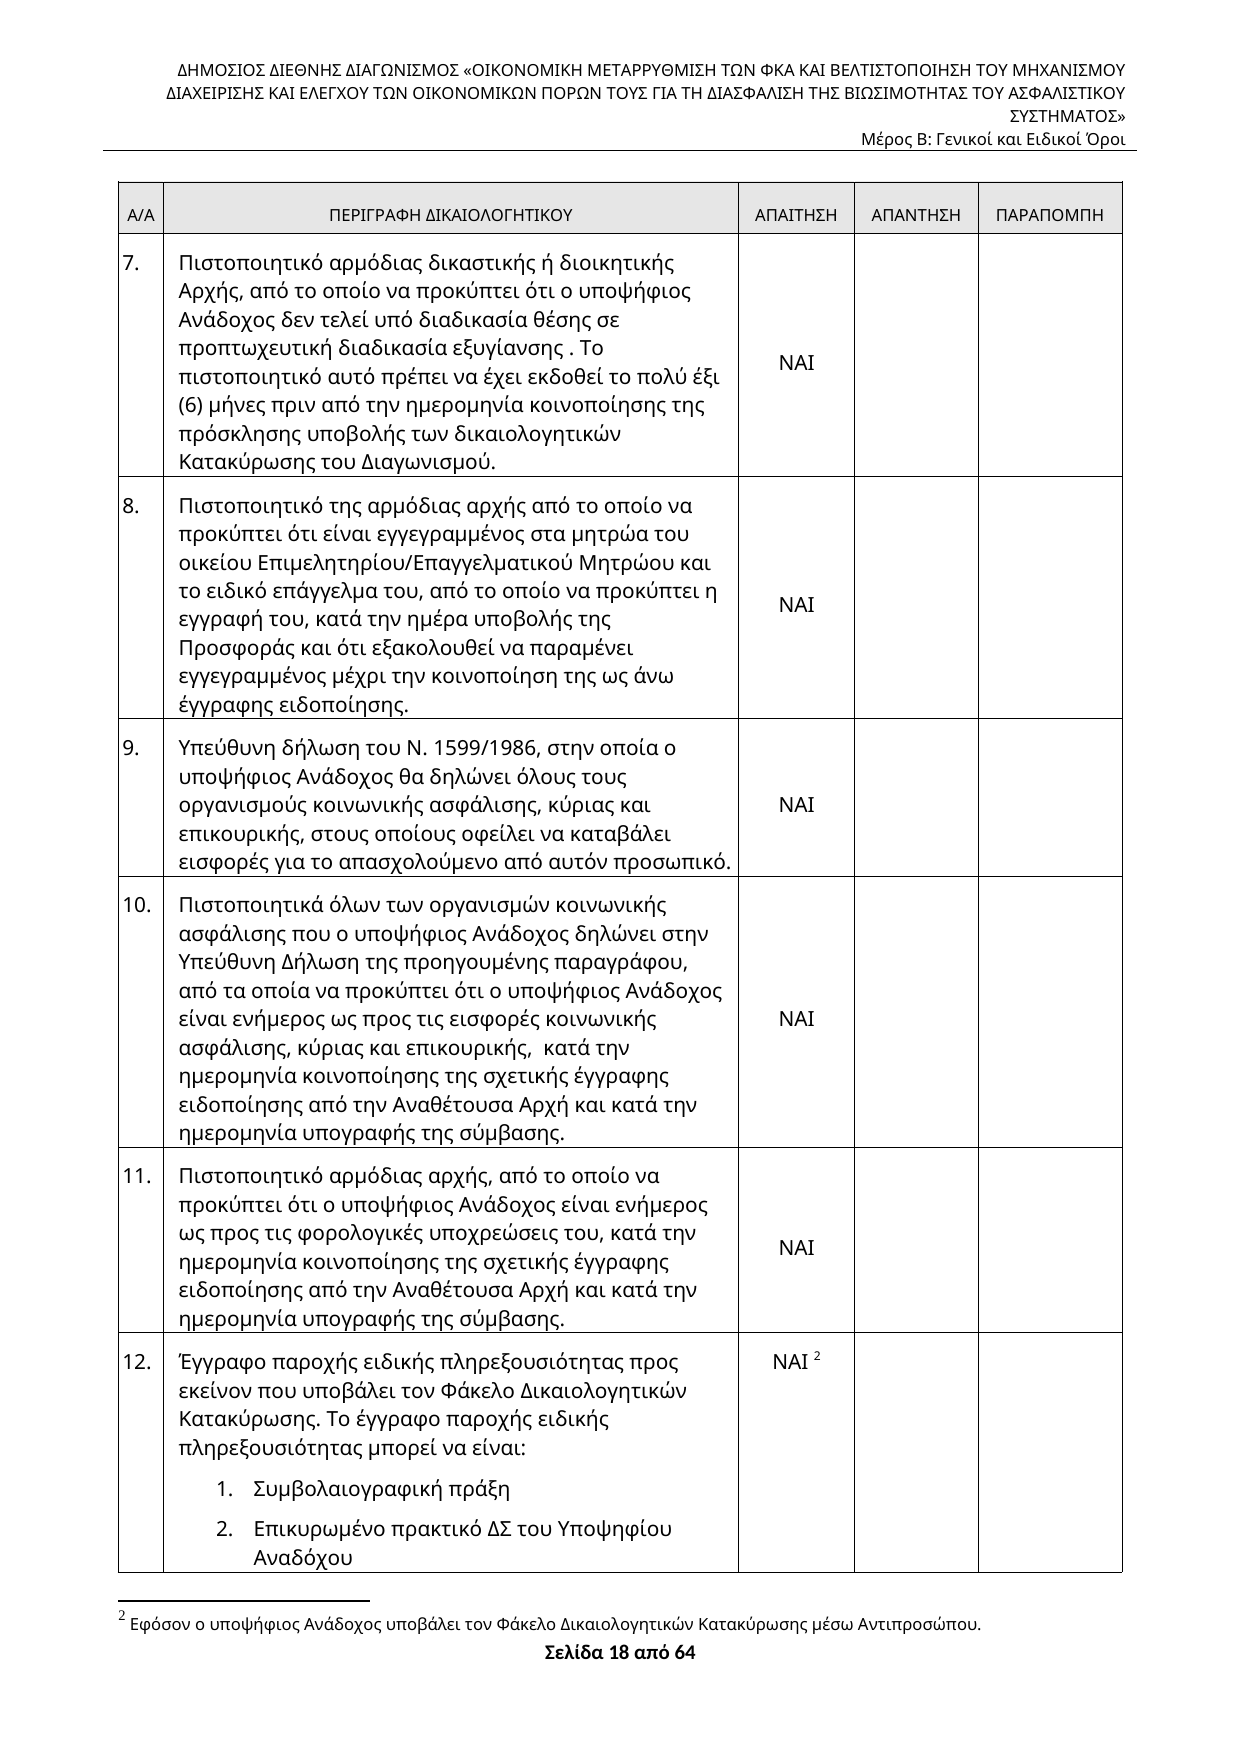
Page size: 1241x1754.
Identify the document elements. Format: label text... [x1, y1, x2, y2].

table_cell ΝΑΙ [739, 234, 854, 476]
table_header ΠΑΡΑΠΟΜΠΗ [979, 183, 1122, 233]
table_cell [979, 1148, 1122, 1332]
table_cell [979, 234, 1122, 476]
table_cell ΝΑΙ [739, 1148, 854, 1332]
table_cell Υπεύθυνη δήλωση του Ν. 1599/1986, στην οποία ο υποψήφιος Ανάδοχος θα δηλώνει όλους τους οργανισμούς κοινωνικής ασφάλισης, κύριας και επικουρικής, στους οποίους οφείλει να καταβάλει εισφορές για το απασχολούμενο από αυτόν προσωπικό. [164, 719, 738, 876]
table_cell [855, 477, 978, 718]
table_cell Πιστοποιητικό αρμόδιας δικαστικής ή διοικητικής Αρχής, από το οποίο να προκύπτει ότι ο υποψήφιος Ανάδοχος δεν τελεί υπό διαδικασία θέσης σε προπτωχευτική διαδικασία εξυγίανσης . Το πιστοποιητικό αυτό πρέπει να έχει εκδοθεί το πολύ έξι (6) μήνες πριν από την ημερομηνία κοινοποίησης της πρόσκλησης υποβολής των δικαιολογητικών Κατακύρωσης του Διαγωνισμού. [164, 234, 738, 476]
table_cell [119, 234, 163, 476]
table_cell [119, 1148, 163, 1332]
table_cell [164, 1333, 738, 1571]
table_cell [979, 477, 1122, 718]
table_cell [119, 477, 163, 718]
table_header ΑΠΑΝΤΗΣΗ [855, 183, 978, 233]
table_cell [119, 719, 163, 876]
table_cell [855, 719, 978, 876]
table_cell [979, 719, 1122, 876]
table_cell Πιστοποιητικό αρμόδιας αρχής, από το οποίο να προκύπτει ότι ο υποψήφιος Ανάδοχος είναι ενήμερος ως προς τις φορολογικές υποχρεώσεις του, κατά την ημερομηνία κοινοποίησης της σχετικής έγγραφης ειδοποίησης από την Αναθέτουσα Αρχή και κατά την ημερομηνία υπογραφής της σύμβασης. [164, 1148, 738, 1332]
table_cell [855, 234, 978, 476]
table_header ΠΕΡΙΓΡΑΦΗ ΔΙΚΑΙΟΛΟΓΗΤΙΚΟΥ [164, 183, 738, 233]
table_cell [119, 877, 163, 1147]
table_cell [979, 1333, 1122, 1571]
table_cell ΝΑΙ [739, 477, 854, 718]
table_cell [119, 1333, 163, 1571]
table_header ΑΠΑΙΤΗΣΗ [739, 183, 854, 233]
table_cell ΝΑΙ [739, 1333, 854, 1571]
table_cell Πιστοποιητικά όλων των οργανισμών κοινωνικής ασφάλισης που ο υποψήφιος Ανάδοχος δηλώνει στην Υπεύθυνη Δήλωση της προηγουμένης παραγράφου, από τα οποία να προκύπτει ότι ο υποψήφιος Ανάδοχος είναι ενήμερος ως προς τις εισφορές κοινωνικής ασφάλισης, κύριας και επικουρικής, κατά την ημερομηνία κοινοποίησης της σχετικής έγγραφης ειδοποίησης από την Αναθέτουσα Αρχή και κατά την ημερομηνία υπογραφής της σύμβασης. [164, 877, 738, 1147]
table_cell [855, 1148, 978, 1332]
table_cell ΝΑΙ [739, 719, 854, 876]
table_cell [979, 877, 1122, 1147]
table_cell [855, 1333, 978, 1571]
table_header Α/Α [119, 183, 163, 233]
table_cell Πιστοποιητικό της αρμόδιας αρχής από το οποίο να προκύπτει ότι είναι εγγεγραμμένος στα μητρώα του οικείου Επιμελητηρίου/Επαγγελματικού Μητρώου και το ειδικό επάγγελμα του, από το οποίο να προκύπτει η εγγραφή του, κατά την ημέρα υποβολής της Προσφοράς και ότι εξακολουθεί να παραμένει εγγεγραμμένος μέχρι την κοινοποίηση της ως άνω έγγραφης ειδοποίησης. [164, 477, 738, 718]
table_cell [855, 877, 978, 1147]
table_cell ΝΑΙ [739, 877, 854, 1147]
